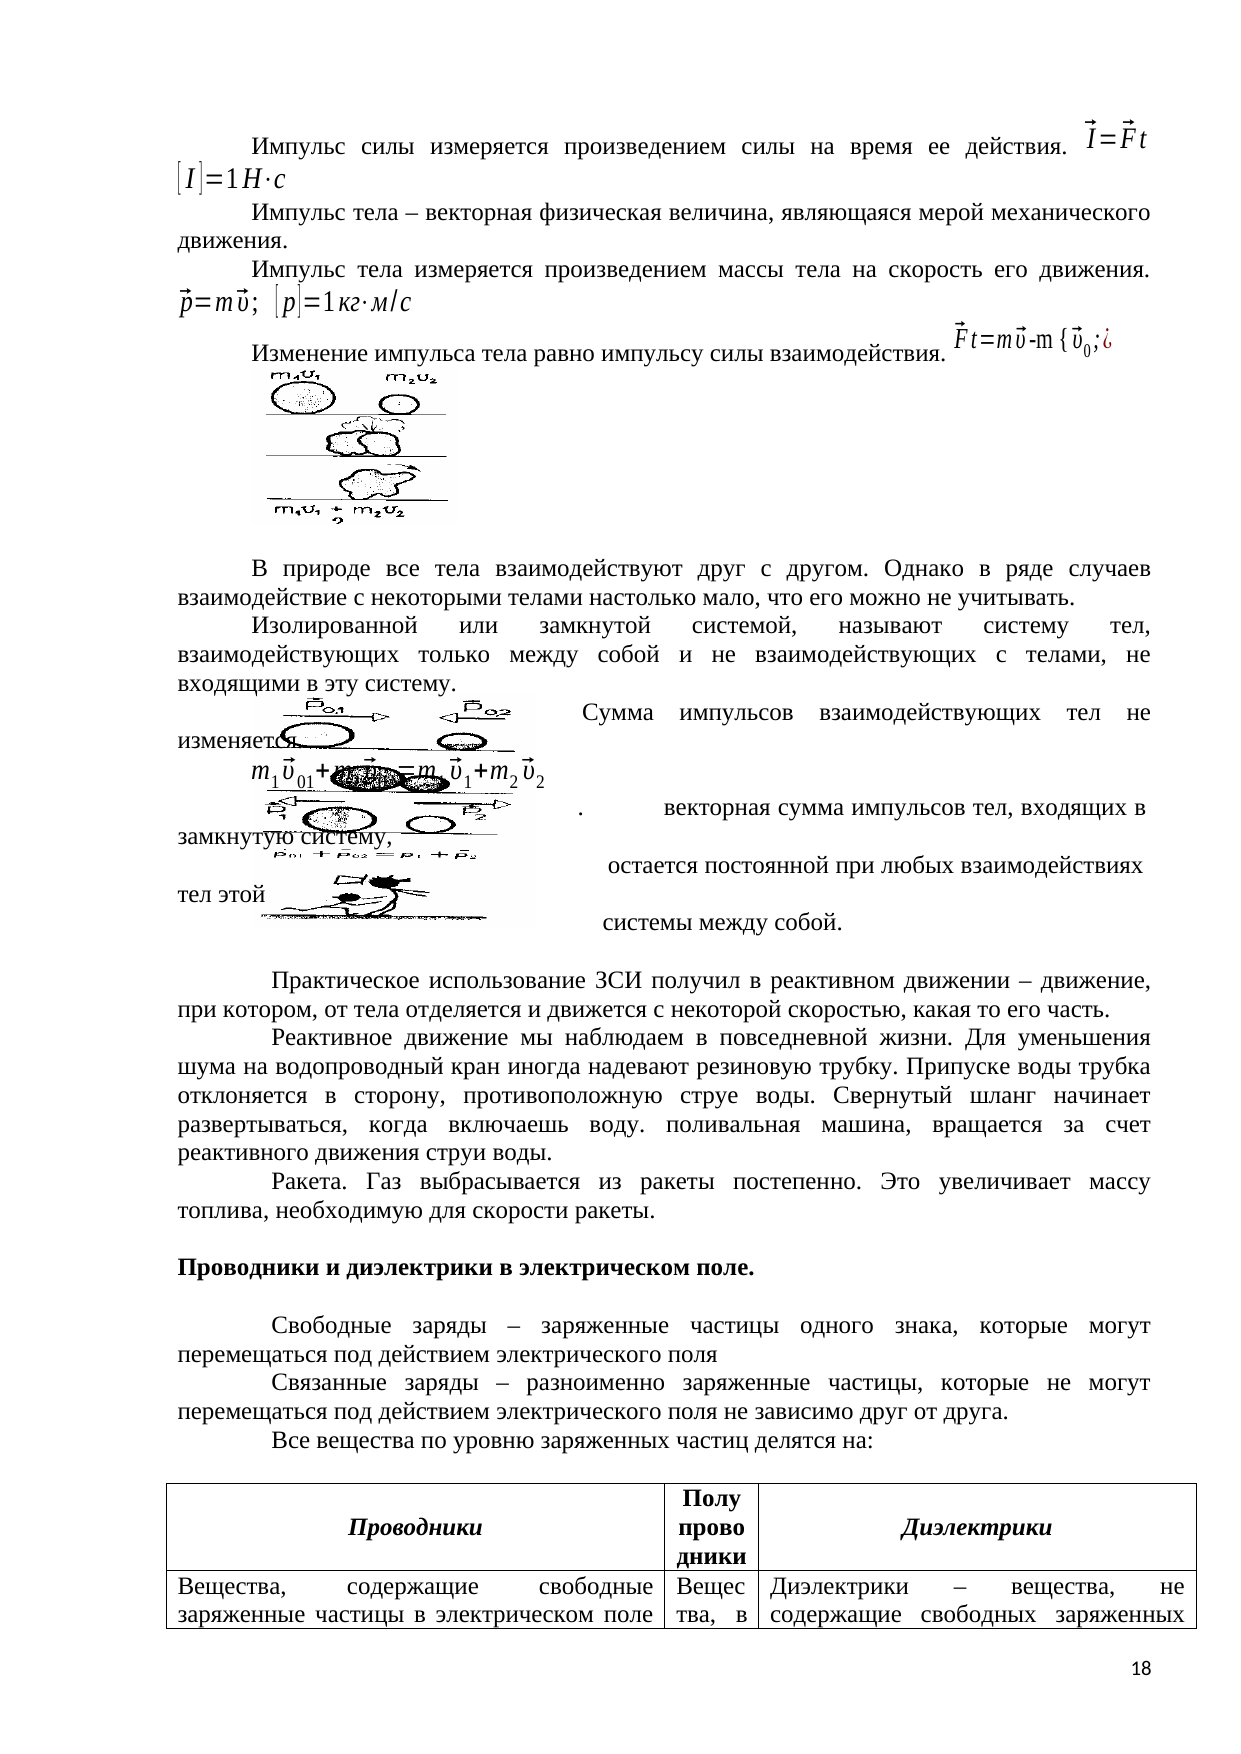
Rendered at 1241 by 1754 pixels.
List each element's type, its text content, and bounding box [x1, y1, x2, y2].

text Все вещества по уровню заряженных частиц делятся на: [177, 1425, 1152, 1454]
text Изменение импульса тела равно импульсу силы взаимодействия. [177, 320, 1152, 367]
table_header Диэлектрики [759, 1484, 1196, 1570]
text Импульс тела измеряется произведением массы тела на скорость его движения. [177, 254, 1152, 320]
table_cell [665, 1571, 758, 1628]
text В природе все тела взаимодействуют друг с другом. Однако в ряде случаев взаимодействие с некоторыми телами настолько мало, что его можно не учитывать. [177, 553, 1152, 610]
picture [251, 367, 457, 524]
text Ракета. Газ выбрасывается из ракеты постепенно. Это увеличивает массу топлива, необходимую для скорости ракеты. [177, 1166, 1152, 1224]
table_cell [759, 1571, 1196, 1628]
text Импульс силы измеряется произведением силы на время ее действия. [177, 118, 1152, 197]
text Сумма импульсов взаимодействующих тел не изменяется. [177, 697, 1152, 754]
table_header Проводники [167, 1484, 664, 1570]
picture [253, 754, 536, 792]
text Связанные заряды – разноименно заряженные частицы, которые не могут перемещаться под действием электрического поля не зависимо друг от друга. [177, 1367, 1152, 1425]
text Реактивное движение мы наблюдаем в повседневной жизни. Для уменьшения шума на водопроводный кран иногда надевают резиновую трубку. Припуске воды трубка отклоняется в сторону, противоположную струе воды. Свернутый шланг начинает развертываться, когда включаешь воду. поливальная машина, вращается за счет реактивного движения струи воды. [177, 1022, 1152, 1166]
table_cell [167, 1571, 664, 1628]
text Практическое использование ЗСИ получил в реактивном движении – движение, при котором, от тела отделяется и движется с некоторой скоростью, какая то его часть. [177, 965, 1152, 1022]
text остается постоянной при любых взаимодействиях тел этой [177, 850, 1152, 907]
text Свободные заряды – заряженные частицы одного знака, которые могут перемещаться под действием электрического поля [177, 1310, 1152, 1367]
text Проводники и диэлектрики в электрическом поле. [177, 1252, 1152, 1281]
table_header Полупроводники [665, 1484, 758, 1570]
text . векторная сумма импульсов тел, входящих в замкнутую систему, [177, 792, 1152, 850]
text Изолированной или замкнутой системой, называют систему тел, взаимодействующих только между собой и не взаимодействующих с телами, не входящими в эту систему. [177, 610, 1152, 697]
text системы между собой. [177, 907, 1152, 936]
text Импульс тела – векторная физическая величина, являющаяся мерой механического движения. [177, 197, 1152, 254]
